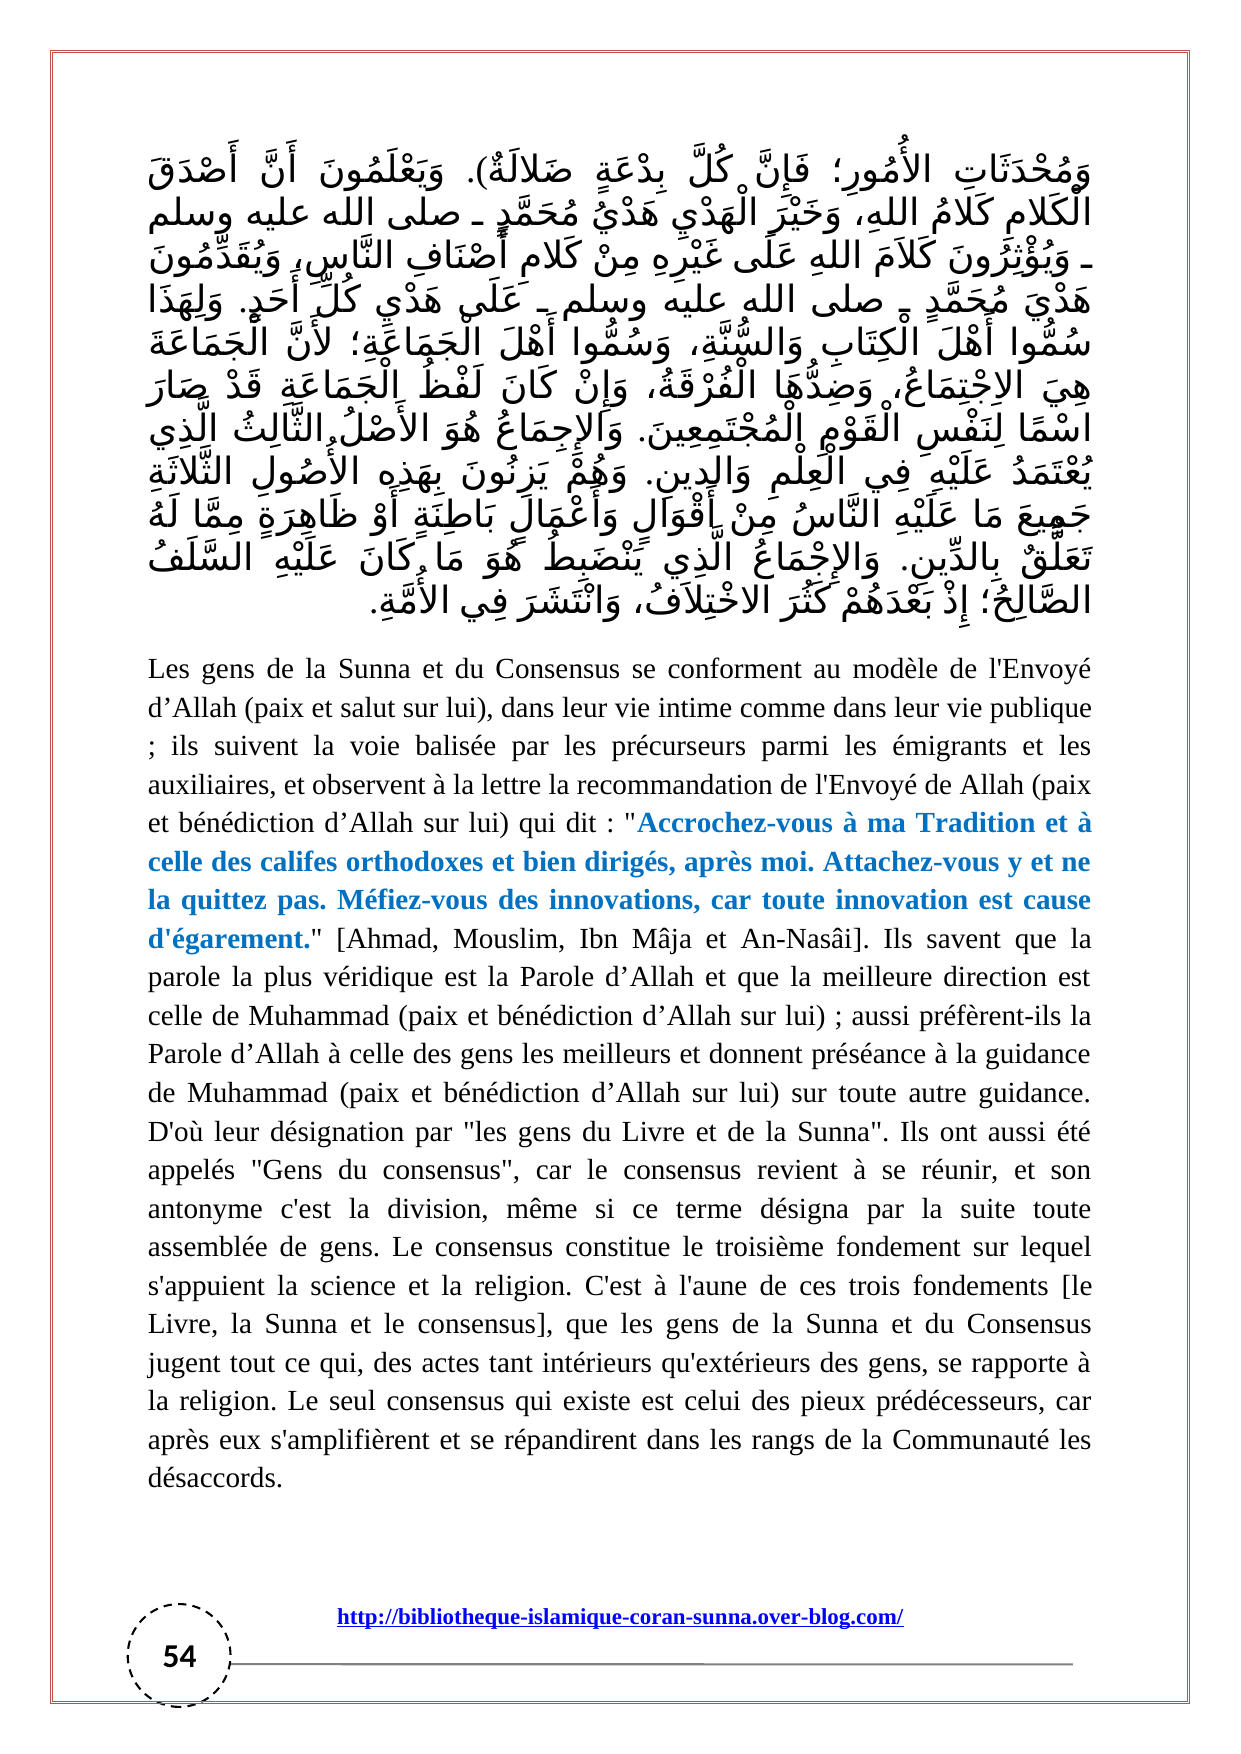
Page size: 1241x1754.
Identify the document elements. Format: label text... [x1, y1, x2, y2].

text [148, 148, 1093, 622]
text Les gens de la Sunna et du Consensus se conforment au modèle de l'Envoyé d’Allah (paix et salut sur lui), dans leur vie intime comme dans leur vie publique ; ils suivent la voie balisée par les précurseurs parmi les émigrants et les auxiliaires, et observent à la lettre la recommandation de l'Envoyé de Allah (paix et bénédiction d’Allah sur lui) qui dit : "Accrochez-vous à ma Tradition et à celle des califes orthodoxes et bien dirigés, après moi. Attachez-vous y et ne la quittez pas. Méfiez-vous des innovations, car toute innovation est cause d'égarement." [Ahmad, Mouslim, Ibn Mâja et An-Nasâi]. Ils savent que la parole la plus véridique est la Parole d’Allah et que la meilleure direction est celle de Muhammad (paix et bénédiction d’Allah sur lui) ; aussi préfèrent-ils la Parole d’Allah à celle des gens les meilleurs et donnent préséance à la guidance de Muhammad (paix et bénédiction d’Allah sur lui) sur toute autre guidance. D'où leur désignation par "les gens du Livre et de la Sunna". Ils ont aussi été appelés "Gens du consensus", car le consensus revient à se réunir, et son antonyme c'est la division, même si ce terme désigna par la suite toute assemblée de gens. Le consensus constitue le troisième fondement sur lequel s'appuient la science et la religion. C'est à l'aune de ces trois fondements [le Livre, la Sunna et le consensus], que les gens de la Sunna et du Consensus jugent tout ce qui, des actes tant intérieurs qu'extérieurs des gens, se rapporte à la religion. Le seul consensus qui existe est celui des pieux prédécesseurs, car après eux s'amplifièrent et se répandirent dans les rangs de la Communauté les désaccords. [148, 651, 1093, 1494]
